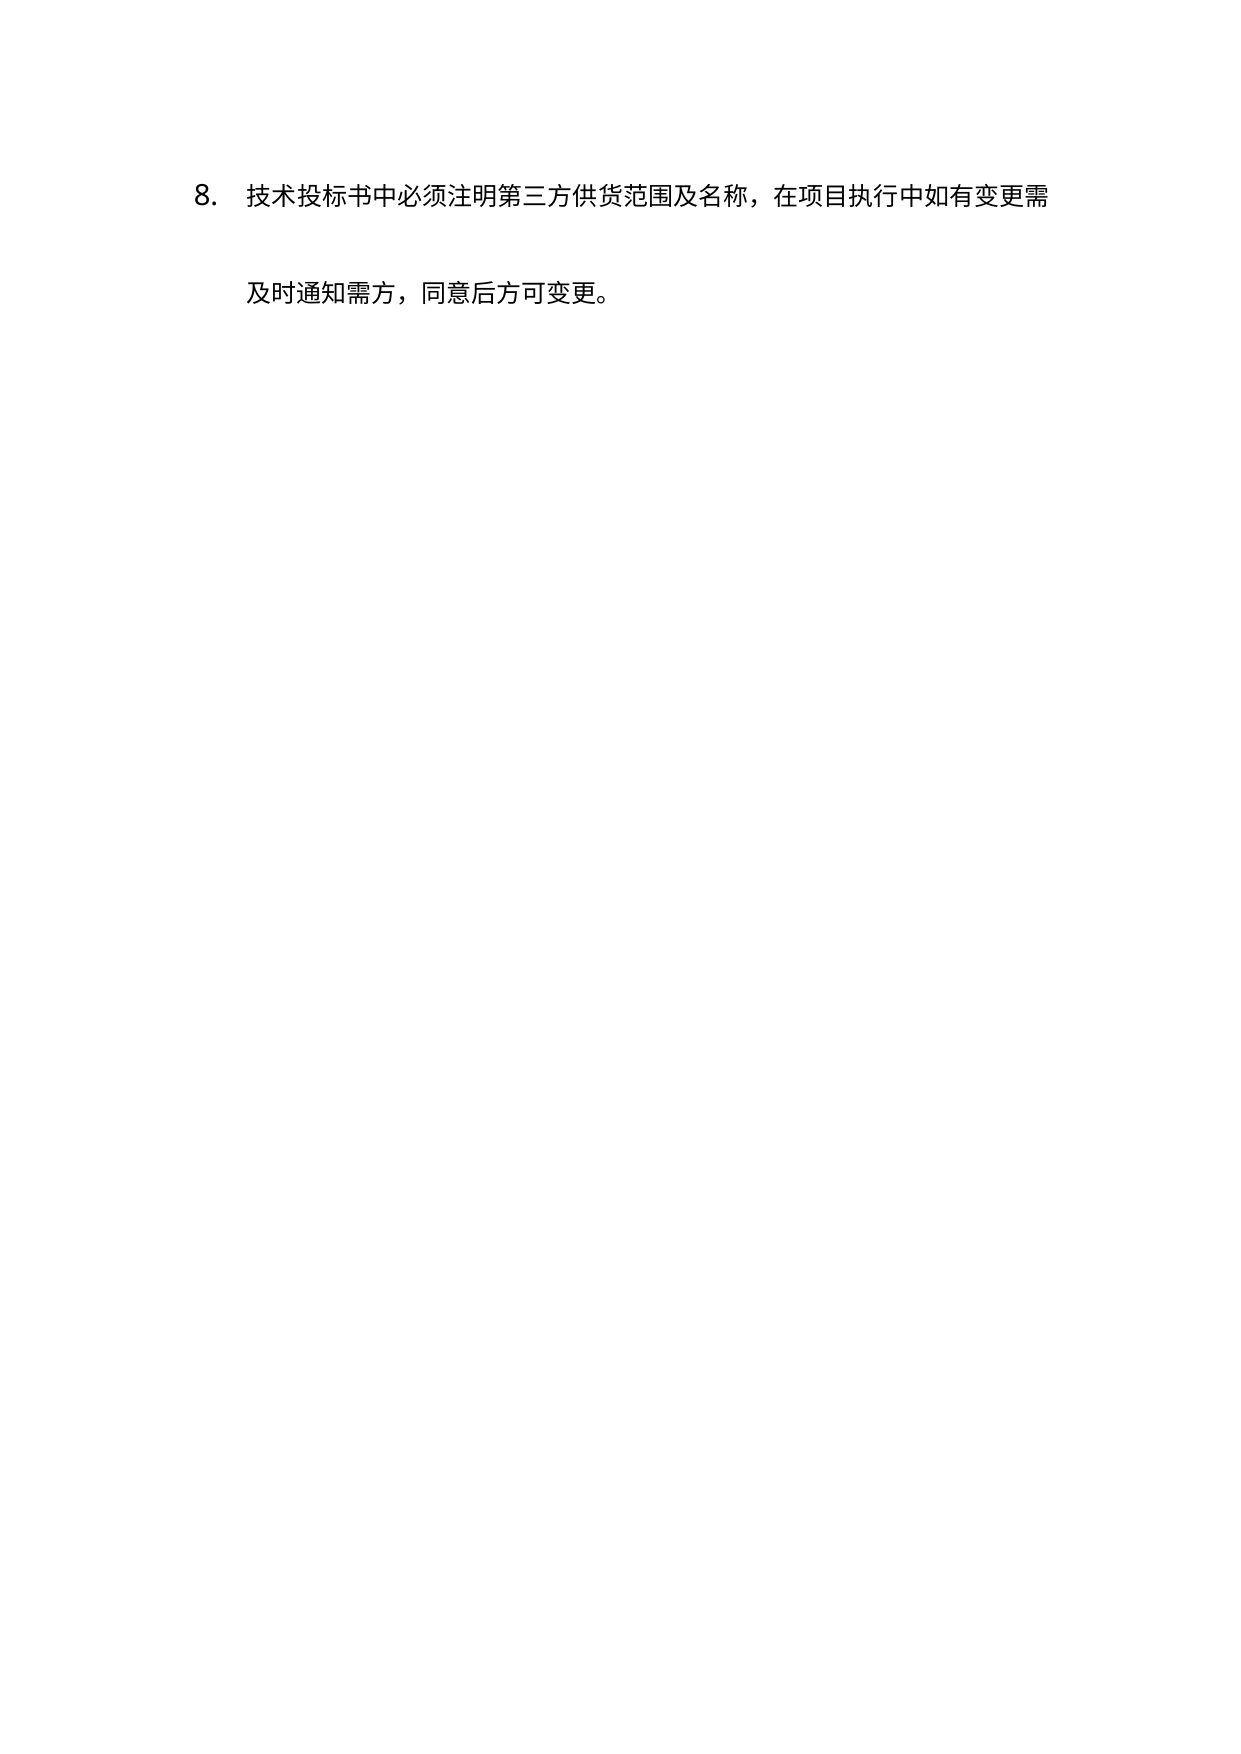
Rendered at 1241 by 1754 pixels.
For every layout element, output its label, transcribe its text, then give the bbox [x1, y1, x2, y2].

list 技术投标书中必须注明第三方供货范围及名称，在项目执行中如有变更需及时通知需方，同意后方可变更。 [193, 162, 1053, 324]
